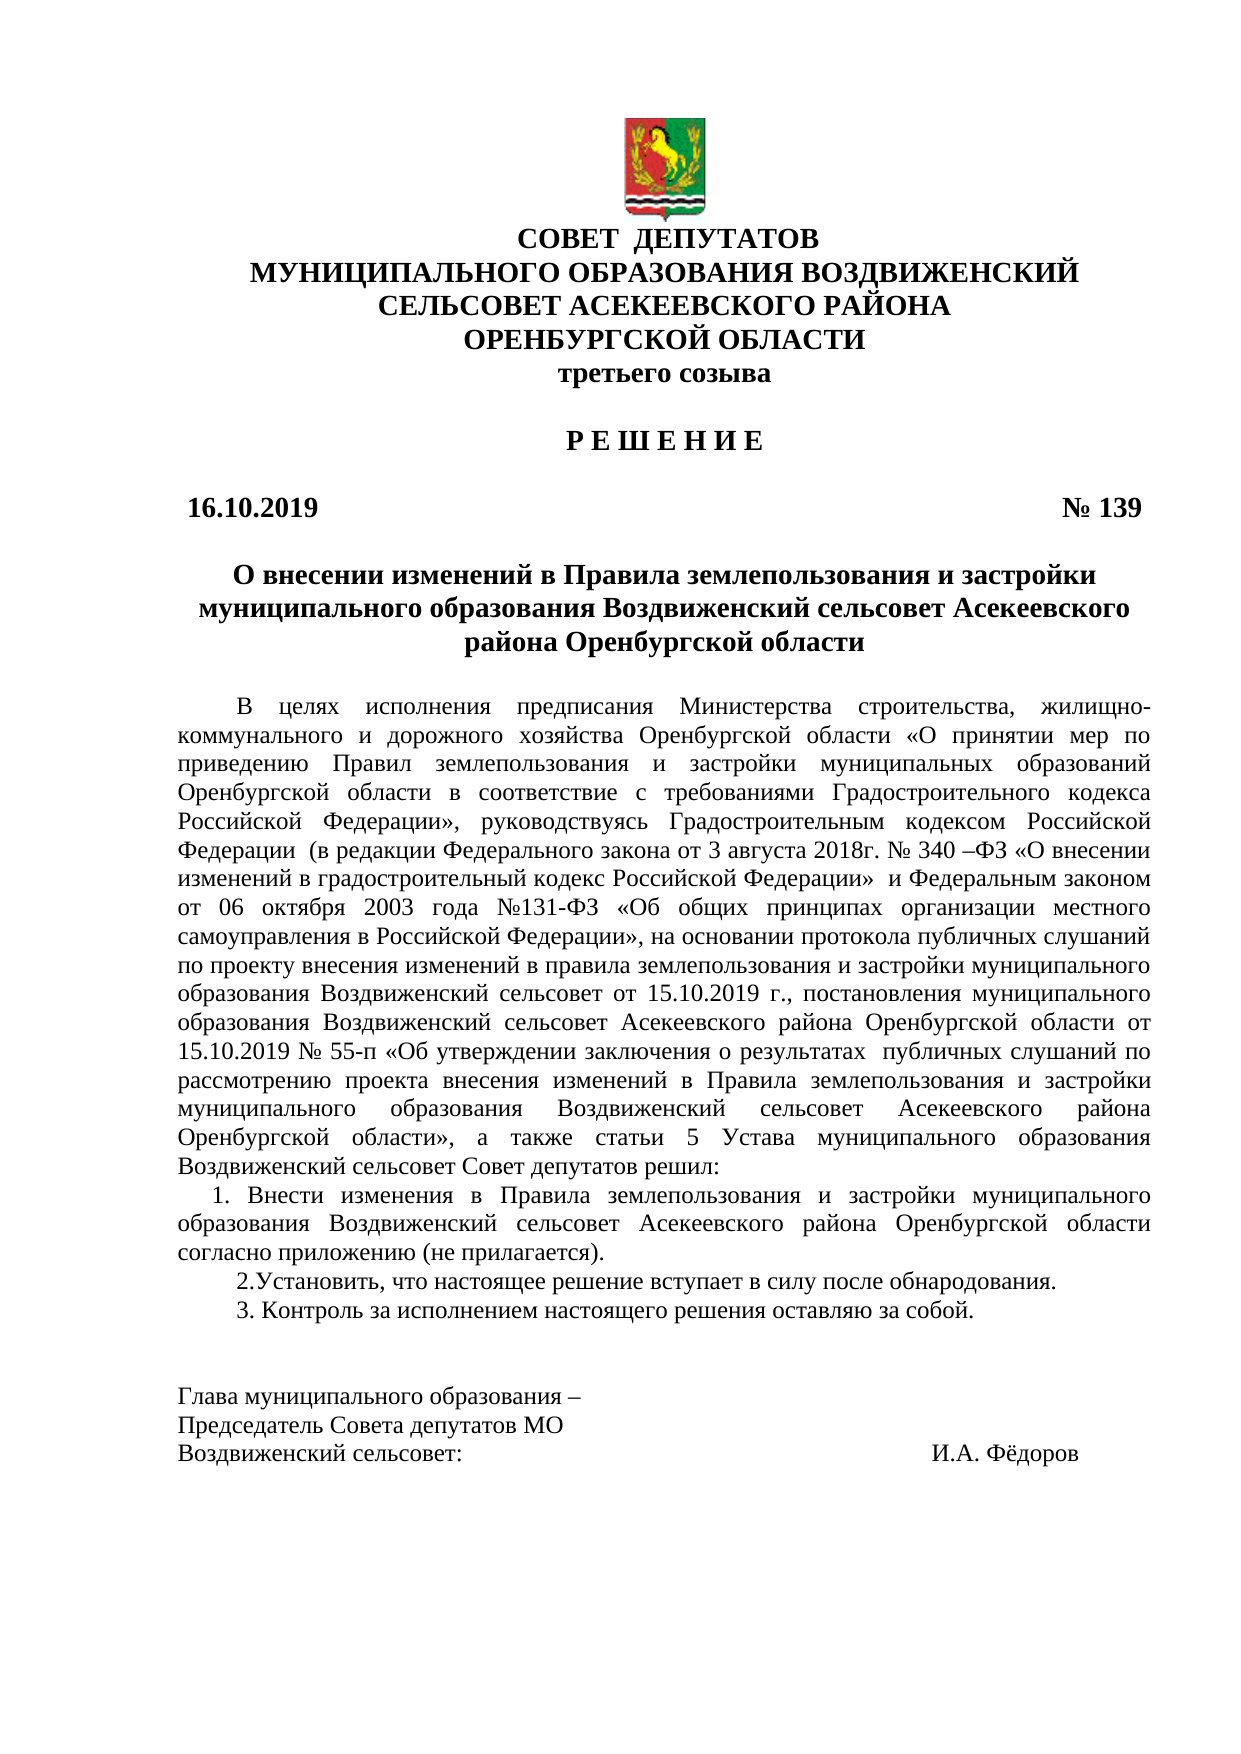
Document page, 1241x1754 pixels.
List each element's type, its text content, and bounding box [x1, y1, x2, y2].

text О внесении изменений в Правила землепользования и застройки муниципального образования Воздвиженский сельсовет Асекеевского района Оренбургской области [177, 557, 1152, 657]
text Воздвиженский сельсовет: И.А. Фёдоров [177, 1438, 1152, 1467]
text Глава муниципального образования – [177, 1381, 1152, 1410]
picture [623, 118, 706, 222]
text В целях исполнения предписания Министерства строительства, жилищно-коммунального и дорожного хозяйства Оренбургской области «О принятии мер по приведению Правил землепользования и застройки муниципальных образований Оренбургской области в соответствие с требованиями Градостроительного кодекса Российской Федерации», руководствуясь Градостроительным кодексом Российской Федерации (в редакции Федерального закона от 3 августа 2018г. № 340 –ФЗ «О внесении изменений в градостроительный кодекс Российской Федерации» и Федеральным законом от 06 октября 2003 года №131-ФЗ «Об общих принципах организации местного самоуправления в Российской Федерации», на основании протокола публичных слушаний по проекту внесения изменений в правила землепользования и застройки муниципального образования Воздвиженский сельсовет от 15.10.2019 г., постановления муниципального образования Воздвиженский сельсовет Асекеевского района Оренбургской области от 15.10.2019 № 55-п «Об утверждении заключения о результатах публичных слушаний по рассмотрению проекта внесения изменений в Правила землепользования и застройки муниципального образования Воздвиженский сельсовет Асекеевского района Оренбургской области», а также статьи 5 Устава муниципального образования Воздвиженский сельсовет Совет депутатов решил: [177, 691, 1152, 1180]
text 3. Контроль за исполнением настоящего решения оставляю за собой. [177, 1295, 1152, 1323]
text третьего созыва [177, 356, 1152, 389]
text Председатель Совета депутатов МО [177, 1410, 1152, 1438]
text 1. Внести изменения в Правила землепользования и застройки муниципального образования Воздвиженский сельсовет Асекеевского района Оренбургской области согласно приложению (не прилагается). [177, 1180, 1152, 1266]
text Р Е Ш Е Н И Е [177, 423, 1152, 456]
text МУНИЦИПАЛЬНОГО ОБРАЗОВАНИЯ ВОЗДВИЖЕНСКИЙ СЕЛЬСОВЕТ АСЕКЕЕВСКОГО РАЙОНА [177, 255, 1152, 322]
text 2.Установить, что настоящее решение вступает в силу после обнародования. [177, 1266, 1152, 1295]
text ОРЕНБУРГСКОЙ ОБЛАСТИ [177, 322, 1152, 356]
text СОВЕТ ДЕПУТАТОВ [177, 118, 1152, 255]
text 16.10.2019 № 139 [177, 490, 1152, 523]
